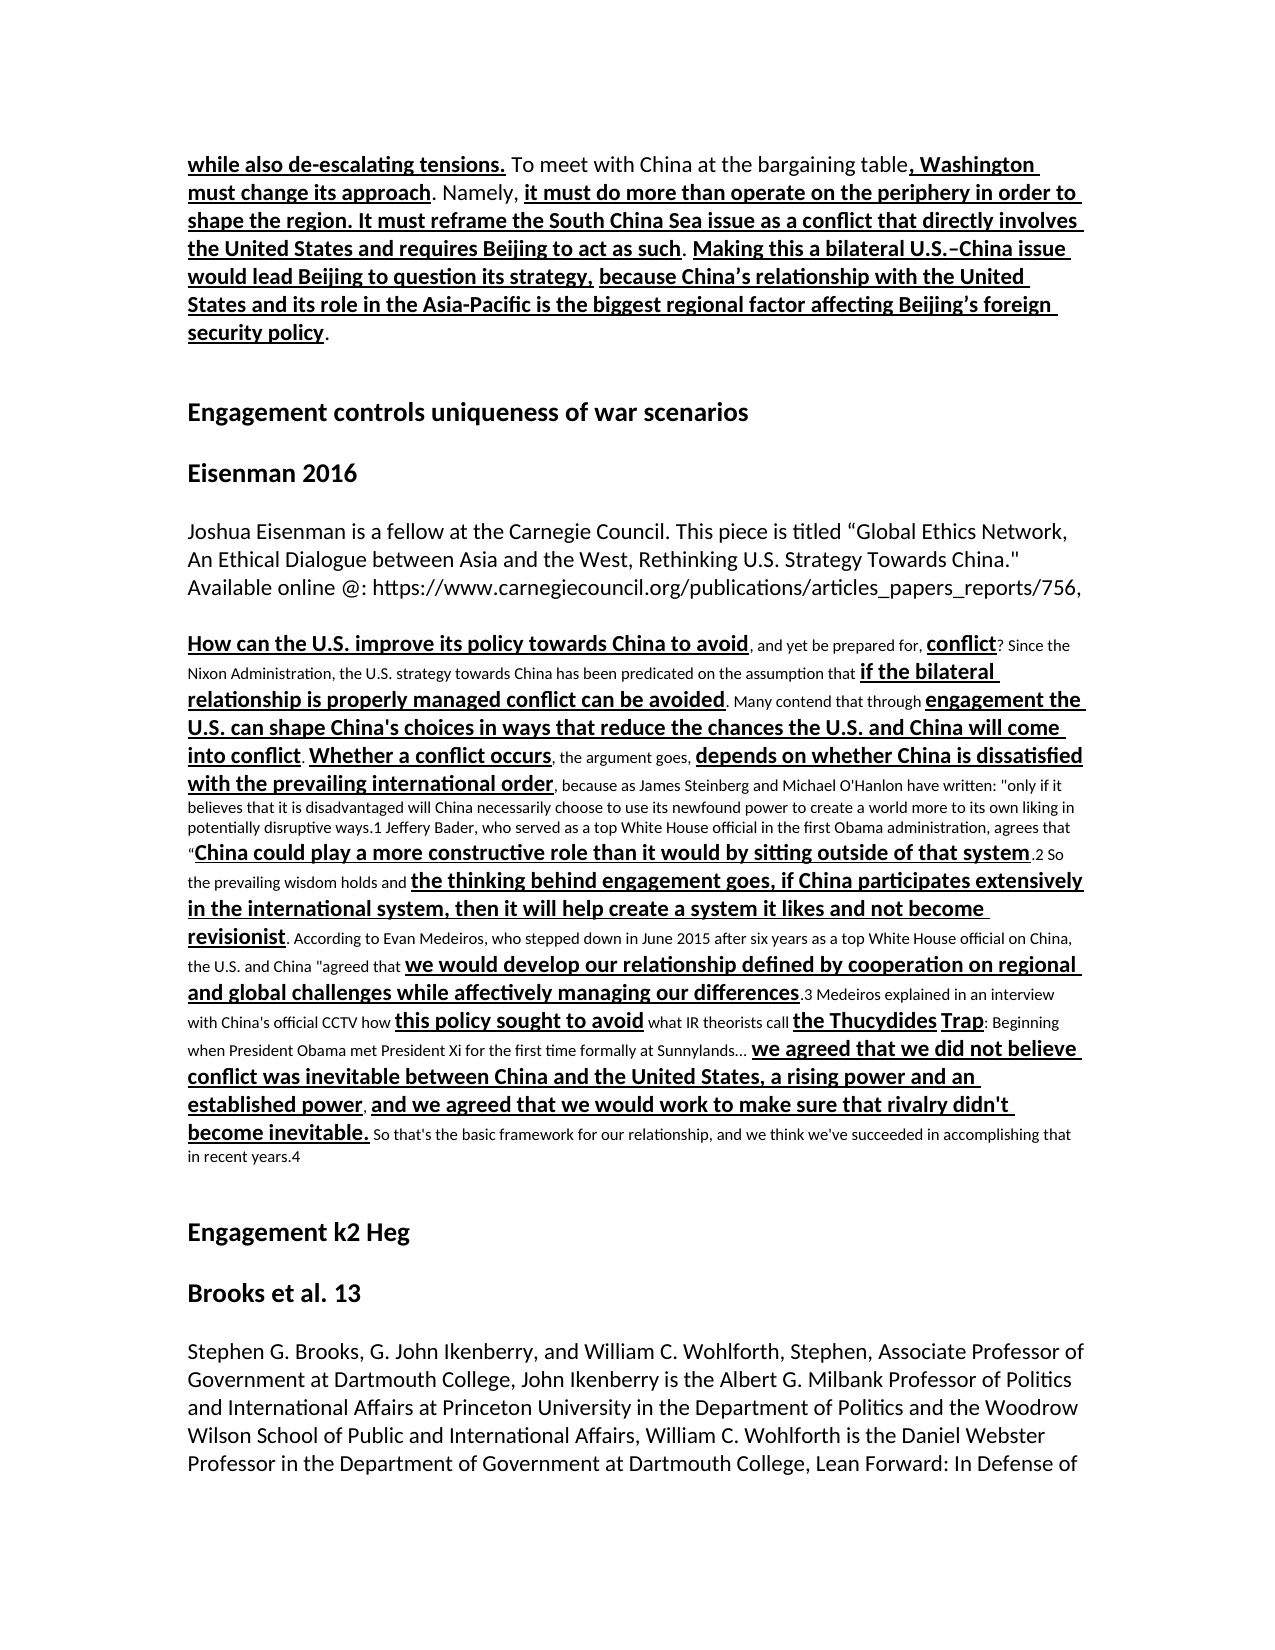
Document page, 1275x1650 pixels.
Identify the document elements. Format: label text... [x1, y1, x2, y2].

text Brooks et al. 13 [187, 1276, 1087, 1309]
subtitle Engagement k2 Heg [187, 1215, 1087, 1248]
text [187, 150, 1087, 346]
text Joshua Eisenman is a fellow at the Carnegie Council. This piece is titled “Global Ethics Network, An Ethical Dialogue between Asia and the West, Rethinking U.S. Strategy Towards China." Available online @: https://www.carnegiecouncil.org/publications/articles_papers_reports/756, [187, 517, 1087, 601]
text Eisenman 2016 [187, 456, 1087, 489]
text How can the U.S. improve its policy towards China to avoid, and yet be prepared for, conflict? Since the Nixon Administration, the U.S. strategy towards China has been predicated on the assumption that if the bilateral relationship is properly managed conflict can be avoided. Many contend that through engagement the U.S. can shape China's choices in ways that reduce the chances the U.S. and China will come into conflict. Whether a conflict occurs, the argument goes, depends on whether China is dissatisfied with the prevailing international order, because as James Steinberg and Michael O'Hanlon have written: "only if it believes that it is disadvantaged will China necessarily choose to use its newfound power to create a world more to its own liking in potentially disruptive ways.1 Jeffery Bader, who served as a top White House official in the first Obama administration, agrees that “China could play a more constructive role than it would by sitting outside of that system.2 So the prevailing wisdom holds and the thinking behind engagement goes, if China participates extensively in the international system, then it will help create a system it likes and not become revisionist. According to Evan Medeiros, who stepped down in June 2015 after six years as a top White House official on China, the U.S. and China "agreed that we would develop our relationship defined by cooperation on regional and global challenges while affectively managing our differences.3 Medeiros explained in an interview with China's official CCTV how this policy sought to avoid what IR theorists call the Thucydides Trap: Beginning when President Obama met President Xi for the first time formally at Sunnylands... we agreed that we did not believe conflict was inevitable between China and the United States, a rising power and an established power, and we agreed that we would work to make sure that rivalry didn't become inevitable. So that's the basic framework for our relationship, and we think we've succeeded in accomplishing that in recent years.4 [187, 629, 1087, 1166]
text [187, 1337, 1087, 1477]
subtitle Engagement controls uniqueness of war scenarios [187, 395, 1087, 428]
